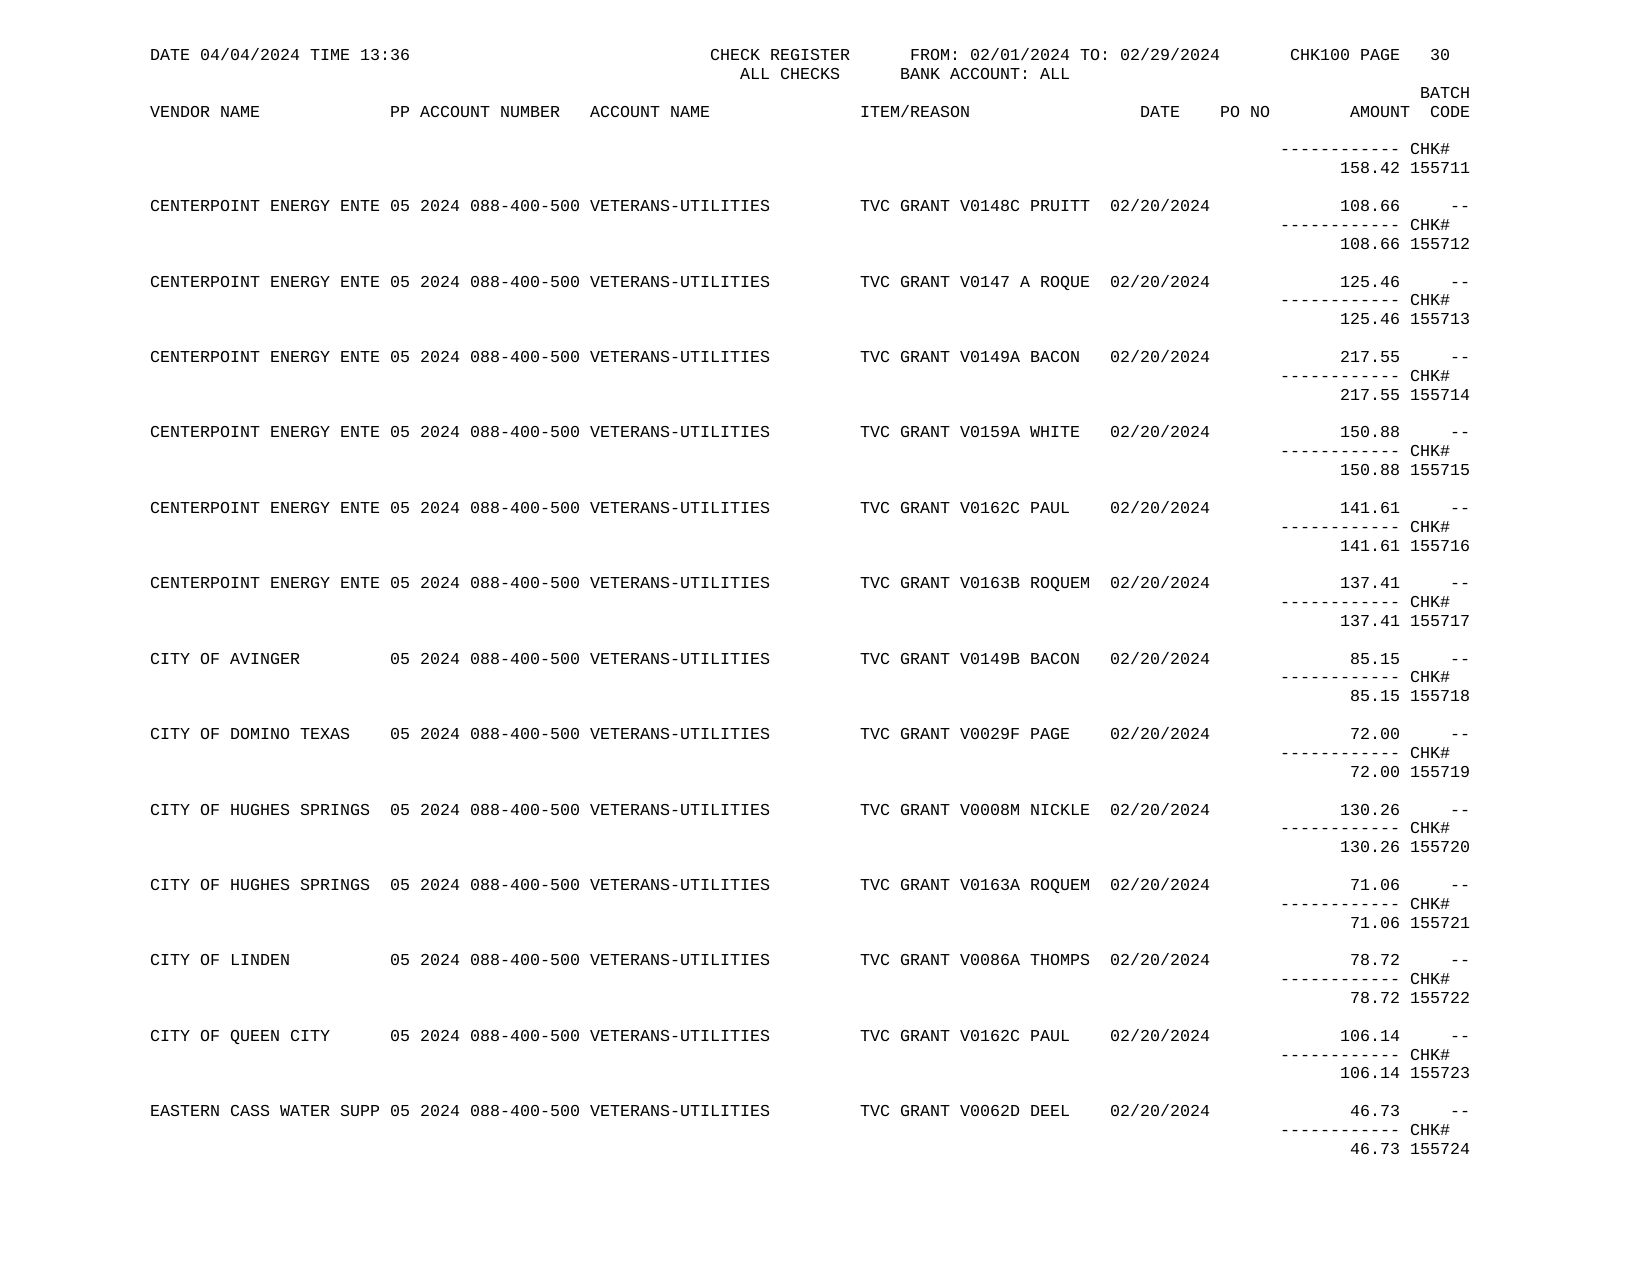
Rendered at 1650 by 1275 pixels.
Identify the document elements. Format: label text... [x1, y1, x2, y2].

text CENTERPOINT ENERGY ENTE 05 2024 088-400-500 VETERANS-UTILITIES TVC GRANT V0159A WHITE 02/20/2024 150.88 -- [150, 424, 1500, 443]
text CENTERPOINT ENERGY ENTE 05 2024 088-400-500 VETERANS-UTILITIES TVC GRANT V0162C PAUL 02/20/2024 141.61 -- [150, 499, 1500, 518]
text CENTERPOINT ENERGY ENTE 05 2024 088-400-500 VETERANS-UTILITIES TVC GRANT V0148C PRUITT 02/20/2024 108.66 -- [150, 198, 1500, 217]
text ------------ CHK# [150, 1046, 1500, 1065]
text ------------ CHK# [150, 443, 1500, 462]
text ------------ CHK# [150, 518, 1500, 537]
text ------------ CHK# [150, 820, 1500, 839]
text 141.61 155716 [150, 537, 1500, 556]
text CITY OF HUGHES SPRINGS 05 2024 088-400-500 VETERANS-UTILITIES TVC GRANT V0163A ROQUEM 02/20/2024 71.06 -- [150, 876, 1500, 895]
text 46.73 155724 [150, 1140, 1500, 1159]
text CITY OF AVINGER 05 2024 088-400-500 VETERANS-UTILITIES TVC GRANT V0149B BACON 02/20/2024 85.15 -- [150, 650, 1500, 669]
text ------------ CHK# [150, 594, 1500, 612]
text CITY OF HUGHES SPRINGS 05 2024 088-400-500 VETERANS-UTILITIES TVC GRANT V0008M NICKLE 02/20/2024 130.26 -- [150, 801, 1500, 820]
text 130.26 155720 [150, 839, 1500, 858]
text 158.42 155711 [150, 160, 1500, 179]
text 78.72 155722 [150, 989, 1500, 1008]
text CITY OF LINDEN 05 2024 088-400-500 VETERANS-UTILITIES TVC GRANT V0086A THOMPS 02/20/2024 78.72 -- [150, 952, 1500, 971]
text CENTERPOINT ENERGY ENTE 05 2024 088-400-500 VETERANS-UTILITIES TVC GRANT V0163B ROQUEM 02/20/2024 137.41 -- [150, 575, 1500, 594]
text 137.41 155717 [150, 612, 1500, 631]
text ------------ CHK# [150, 367, 1500, 386]
text 108.66 155712 [150, 235, 1500, 254]
text CITY OF DOMINO TEXAS 05 2024 088-400-500 VETERANS-UTILITIES TVC GRANT V0029F PAGE 02/20/2024 72.00 -- [150, 726, 1500, 744]
text 217.55 155714 [150, 386, 1500, 405]
text ------------ CHK# [150, 292, 1500, 311]
text ------------ CHK# [150, 971, 1500, 989]
text ------------ CHK# [150, 895, 1500, 914]
text 85.15 155718 [150, 688, 1500, 707]
text 106.14 155723 [150, 1065, 1500, 1084]
text ------------ CHK# [150, 1122, 1500, 1140]
text BATCH [150, 84, 1500, 103]
text ------------ CHK# [150, 217, 1500, 235]
text ------------ CHK# [150, 141, 1500, 160]
text VENDOR NAME PP ACCOUNT NUMBER ACCOUNT NAME ITEM/REASON DATE PO NO AMOUNT CODE [150, 103, 1500, 122]
text 125.46 155713 [150, 311, 1500, 330]
text CENTERPOINT ENERGY ENTE 05 2024 088-400-500 VETERANS-UTILITIES TVC GRANT V0147 A ROQUE 02/20/2024 125.46 -- [150, 273, 1500, 292]
text CENTERPOINT ENERGY ENTE 05 2024 088-400-500 VETERANS-UTILITIES TVC GRANT V0149A BACON 02/20/2024 217.55 -- [150, 348, 1500, 367]
text 71.06 155721 [150, 914, 1500, 933]
text ------------ CHK# [150, 744, 1500, 763]
text ALL CHECKS BANK ACCOUNT: ALL [150, 66, 1500, 84]
text 72.00 155719 [150, 763, 1500, 782]
text ------------ CHK# [150, 669, 1500, 688]
text DATE 04/04/2024 TIME 13:36 CHECK REGISTER FROM: 02/01/2024 TO: 02/29/2024 CHK100 PAGE 30 [150, 47, 1500, 66]
text EASTERN CASS WATER SUPP 05 2024 088-400-500 VETERANS-UTILITIES TVC GRANT V0062D DEEL 02/20/2024 46.73 -- [150, 1103, 1500, 1122]
text 150.88 155715 [150, 462, 1500, 481]
text CITY OF QUEEN CITY 05 2024 088-400-500 VETERANS-UTILITIES TVC GRANT V0162C PAUL 02/20/2024 106.14 -- [150, 1027, 1500, 1046]
